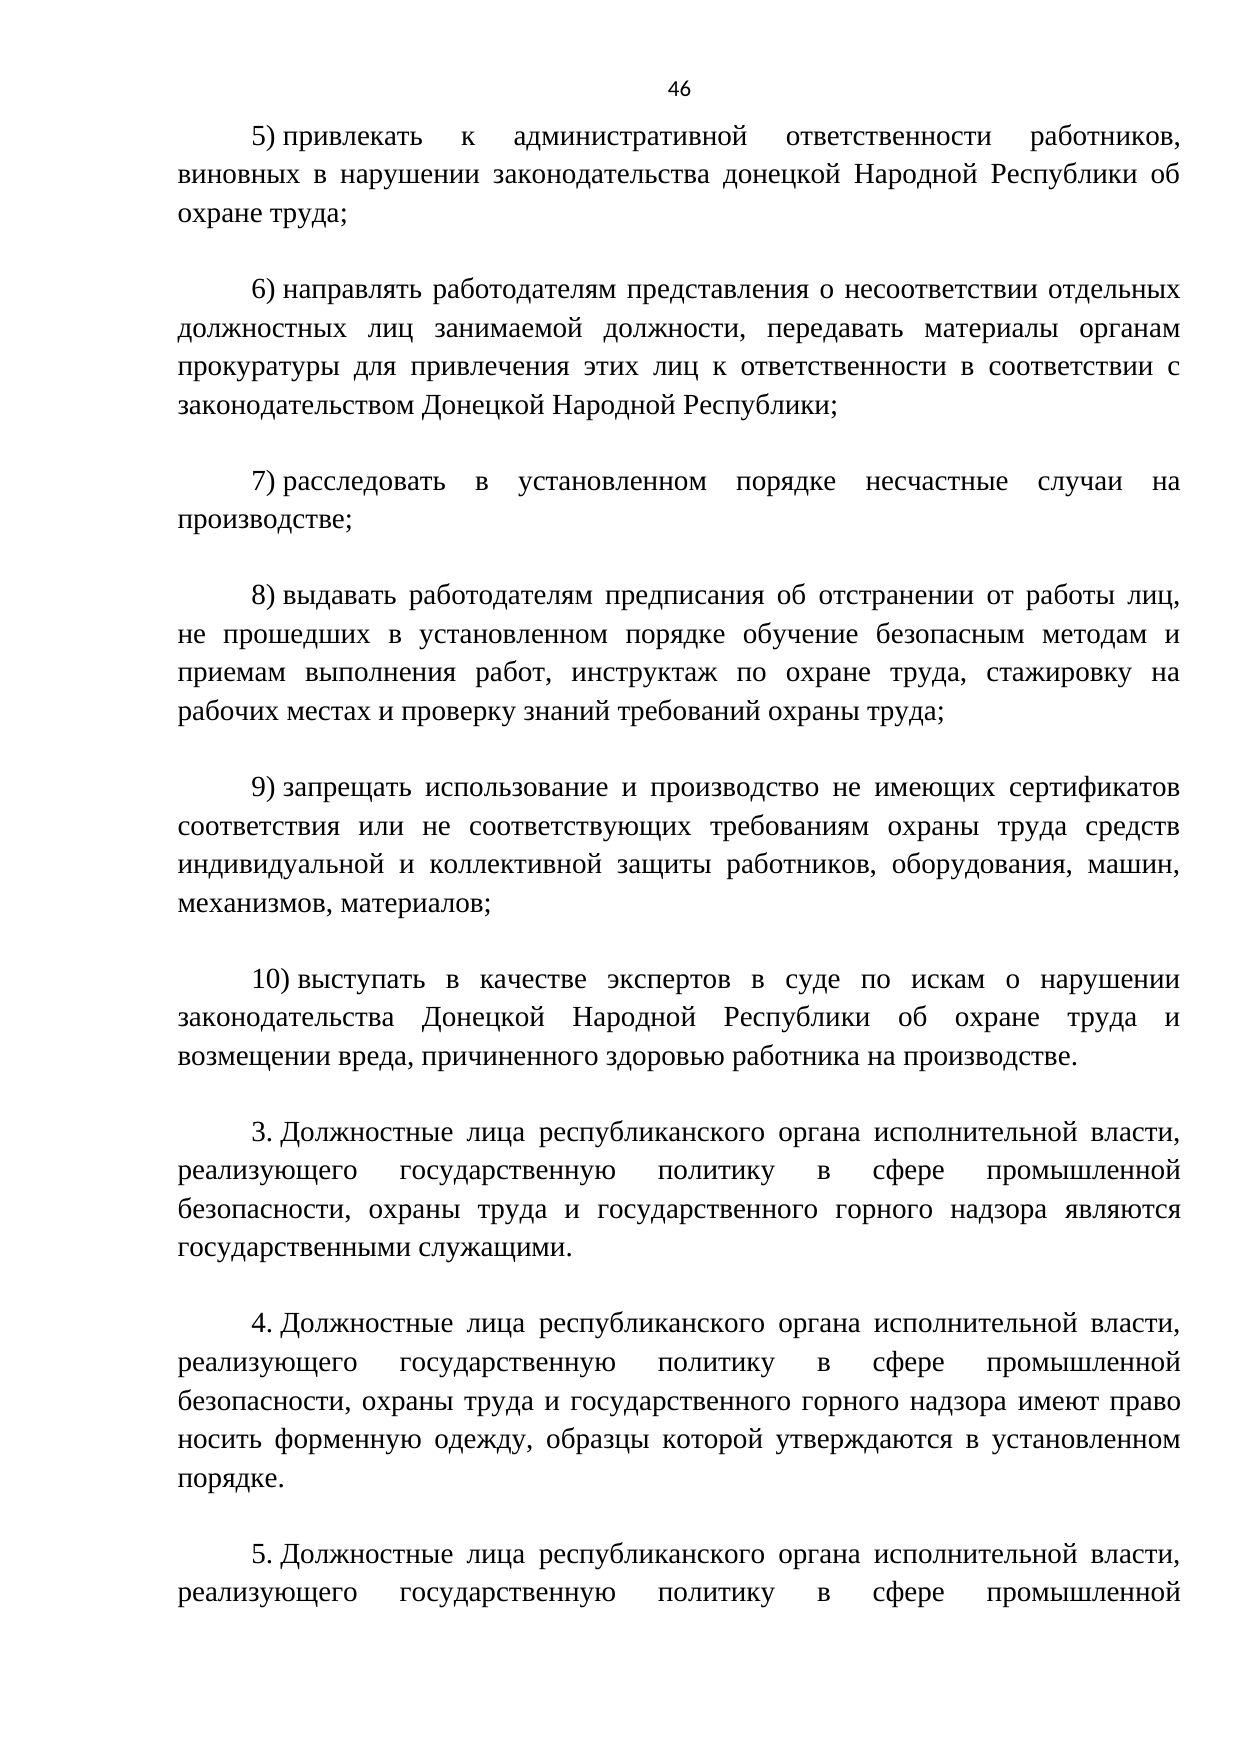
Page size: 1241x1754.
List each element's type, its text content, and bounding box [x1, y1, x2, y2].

text 5) привлекать к административной ответственности работников, виновных в нарушении законодательства донецкой Народной Республики об охране труда; [177, 118, 1181, 229]
text 4. Должностные лица республиканского органа исполнительной власти, реализующего государственную политику в сфере промышленной безопасности, охраны труда и государственного горного надзора имеют право носить форменную одежду, образцы которой утверждаются в установленном порядке. [177, 1306, 1181, 1493]
text 6) направлять работодателям представления о несоответствии отдельных должностных лиц занимаемой должности, передавать материалы органам прокуратуры для привлечения этих лиц к ответственности в соответствии с законодательством Донецкой Народной Республики; [177, 271, 1181, 420]
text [177, 1536, 1181, 1608]
text 10) выступать в качестве экспертов в суде по искам о нарушении законодательства Донецкой Народной Республики об охране труда и возмещении вреда, причиненного здоровью работника на производстве. [177, 961, 1181, 1071]
text 8) выдавать работодателям предписания об отстранении от работы лиц, не прошедших в установленном порядке обучение безопасным методам и приемам выполнения работ, инструктаж по охране труда, стажировку на рабочих местах и проверку знаний требований охраны труда; [177, 577, 1181, 727]
text 7) расследовать в установленном порядке несчастные случаи на производстве; [177, 463, 1181, 535]
text 3. Должностные лица республиканского органа исполнительной власти, реализующего государственную политику в сфере промышленной безопасности, охраны труда и государственного горного надзора являются государственными служащими. [177, 1114, 1181, 1263]
text 9) запрещать использование и производство не имеющих сертификатов соответствия или не соответствующих требованиям охраны труда средств индивидуальной и коллективной защиты работников, оборудования, машин, механизмов, материалов; [177, 769, 1181, 918]
